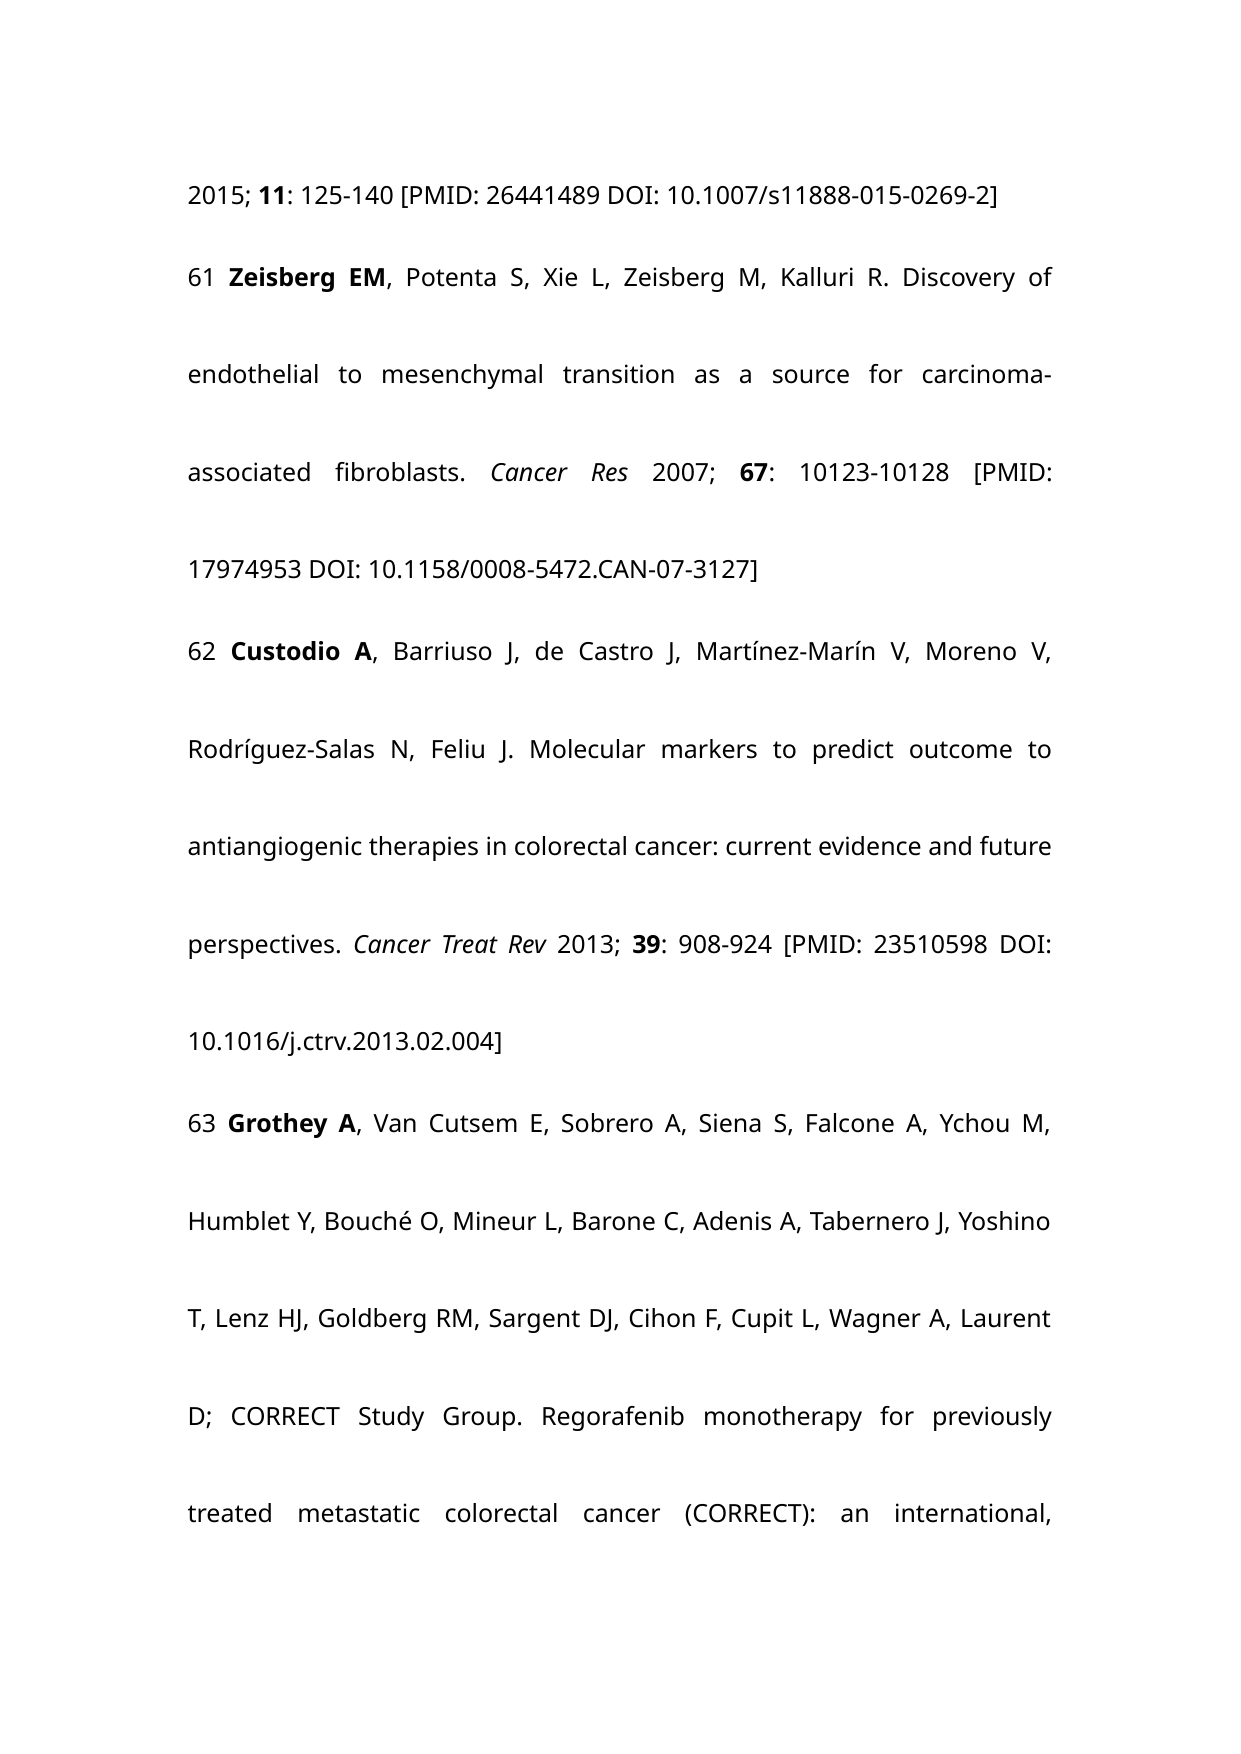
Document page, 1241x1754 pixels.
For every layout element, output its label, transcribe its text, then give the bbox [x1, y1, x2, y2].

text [187, 1090, 1053, 1545]
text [187, 162, 1053, 227]
text 61 Zeisberg EM, Potenta S, Xie L, Zeisberg M, Kalluri R. Discovery of endothelial to mesenchymal transition as a source for carcinoma-associated fibroblasts. Cancer Res 2007; 67: 10123-10128 [PMID: 17974953 DOI: 10.1158/0008-5472.CAN-07-3127] [187, 244, 1053, 601]
text 62 Custodio A, Barriuso J, de Castro J, Martínez-Marín V, Moreno V, Rodríguez-Salas N, Feliu J. Molecular markers to predict outcome to antiangiogenic therapies in colorectal cancer: current evidence and future perspectives. Cancer Treat Rev 2013; 39: 908-924 [PMID: 23510598 DOI: 10.1016/j.ctrv.2013.02.004] [187, 618, 1053, 1073]
